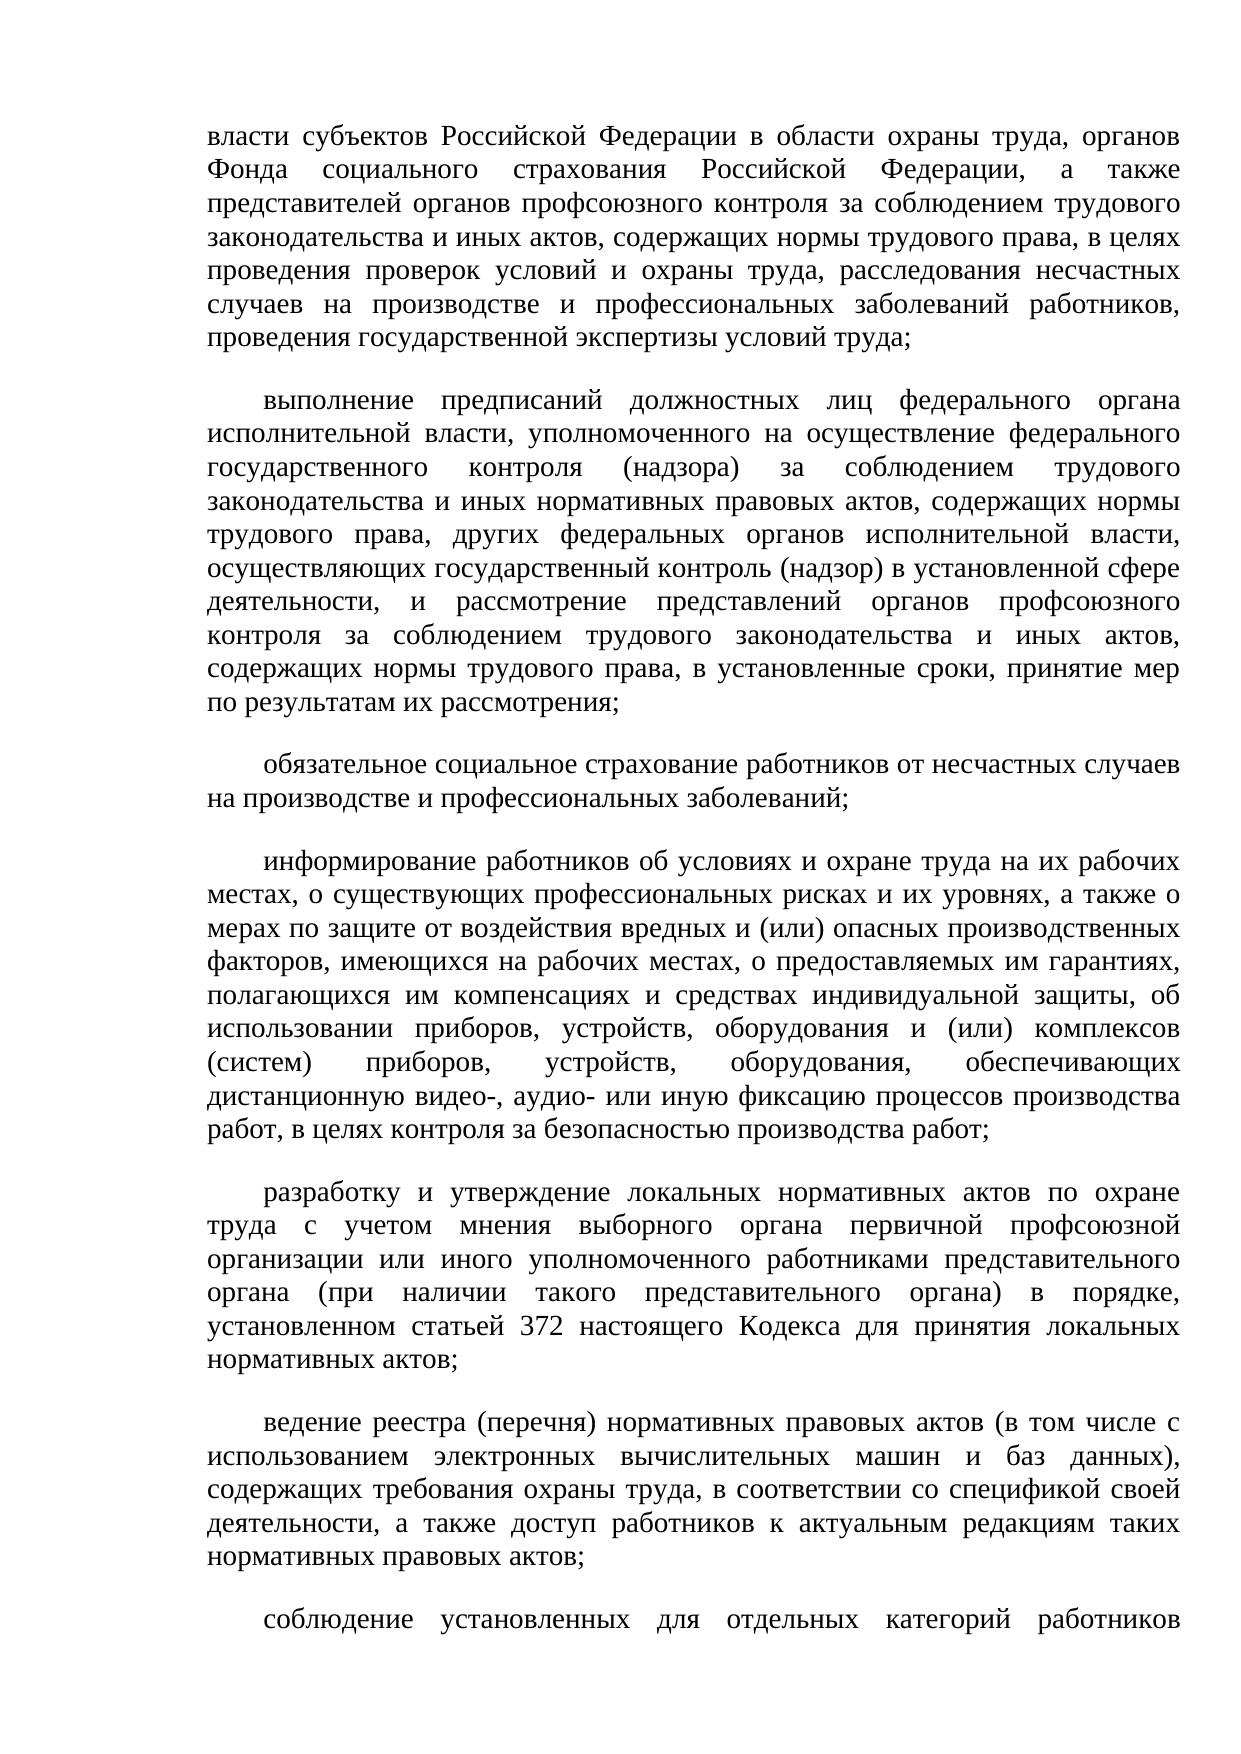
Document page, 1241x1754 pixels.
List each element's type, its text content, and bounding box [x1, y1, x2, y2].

text ведение реестра (перечня) нормативных правовых актов (в том числе с использованием электронных вычислительных машин и баз данных), содержащих требования охраны труда, в соответствии со спецификой своей деятельности, а также доступ работников к актуальным редакциям таких нормативных правовых актов; [207, 1404, 1181, 1572]
text разработку и утверждение локальных нормативных актов по охране труда с учетом мнения выборного органа первичной профсоюзной организации или иного уполномоченного работниками представительного органа (при наличии такого представительного органа) в порядке, установленном статьей 372 настоящего Кодекса для принятия локальных нормативных актов; [207, 1174, 1181, 1375]
text выполнение предписаний должностных лиц федерального органа исполнительной власти, уполномоченного на осуществление федерального государственного контроля (надзора) за соблюдением трудового законодательства и иных нормативных правовых актов, содержащих нормы трудового права, других федеральных органов исполнительной власти, осуществляющих государственный контроль (надзор) в установленной сфере деятельности, и рассмотрение представлений органов профсоюзного контроля за соблюдением трудового законодательства и иных актов, содержащих нормы трудового права, в установленные сроки, принятие мер по результатам их рассмотрения; [207, 382, 1181, 717]
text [207, 118, 1181, 353]
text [207, 1601, 1181, 1635]
text обязательное социальное страхование работников от несчастных случаев на производстве и профессиональных заболеваний; [207, 747, 1181, 814]
text информирование работников об условиях и охране труда на их рабочих местах, о существующих профессиональных рисках и их уровнях, а также о мерах по защите от воздействия вредных и (или) опасных производственных факторов, имеющихся на рабочих местах, о предоставляемых им гарантиях, полагающихся им компенсациях и средствах индивидуальной защиты, об использовании приборов, устройств, оборудования и (или) комплексов (систем) приборов, устройств, оборудования, обеспечивающих дистанционную видео-, аудио- или иную фиксацию процессов производства работ, в целях контроля за безопасностью производства работ; [207, 843, 1181, 1145]
